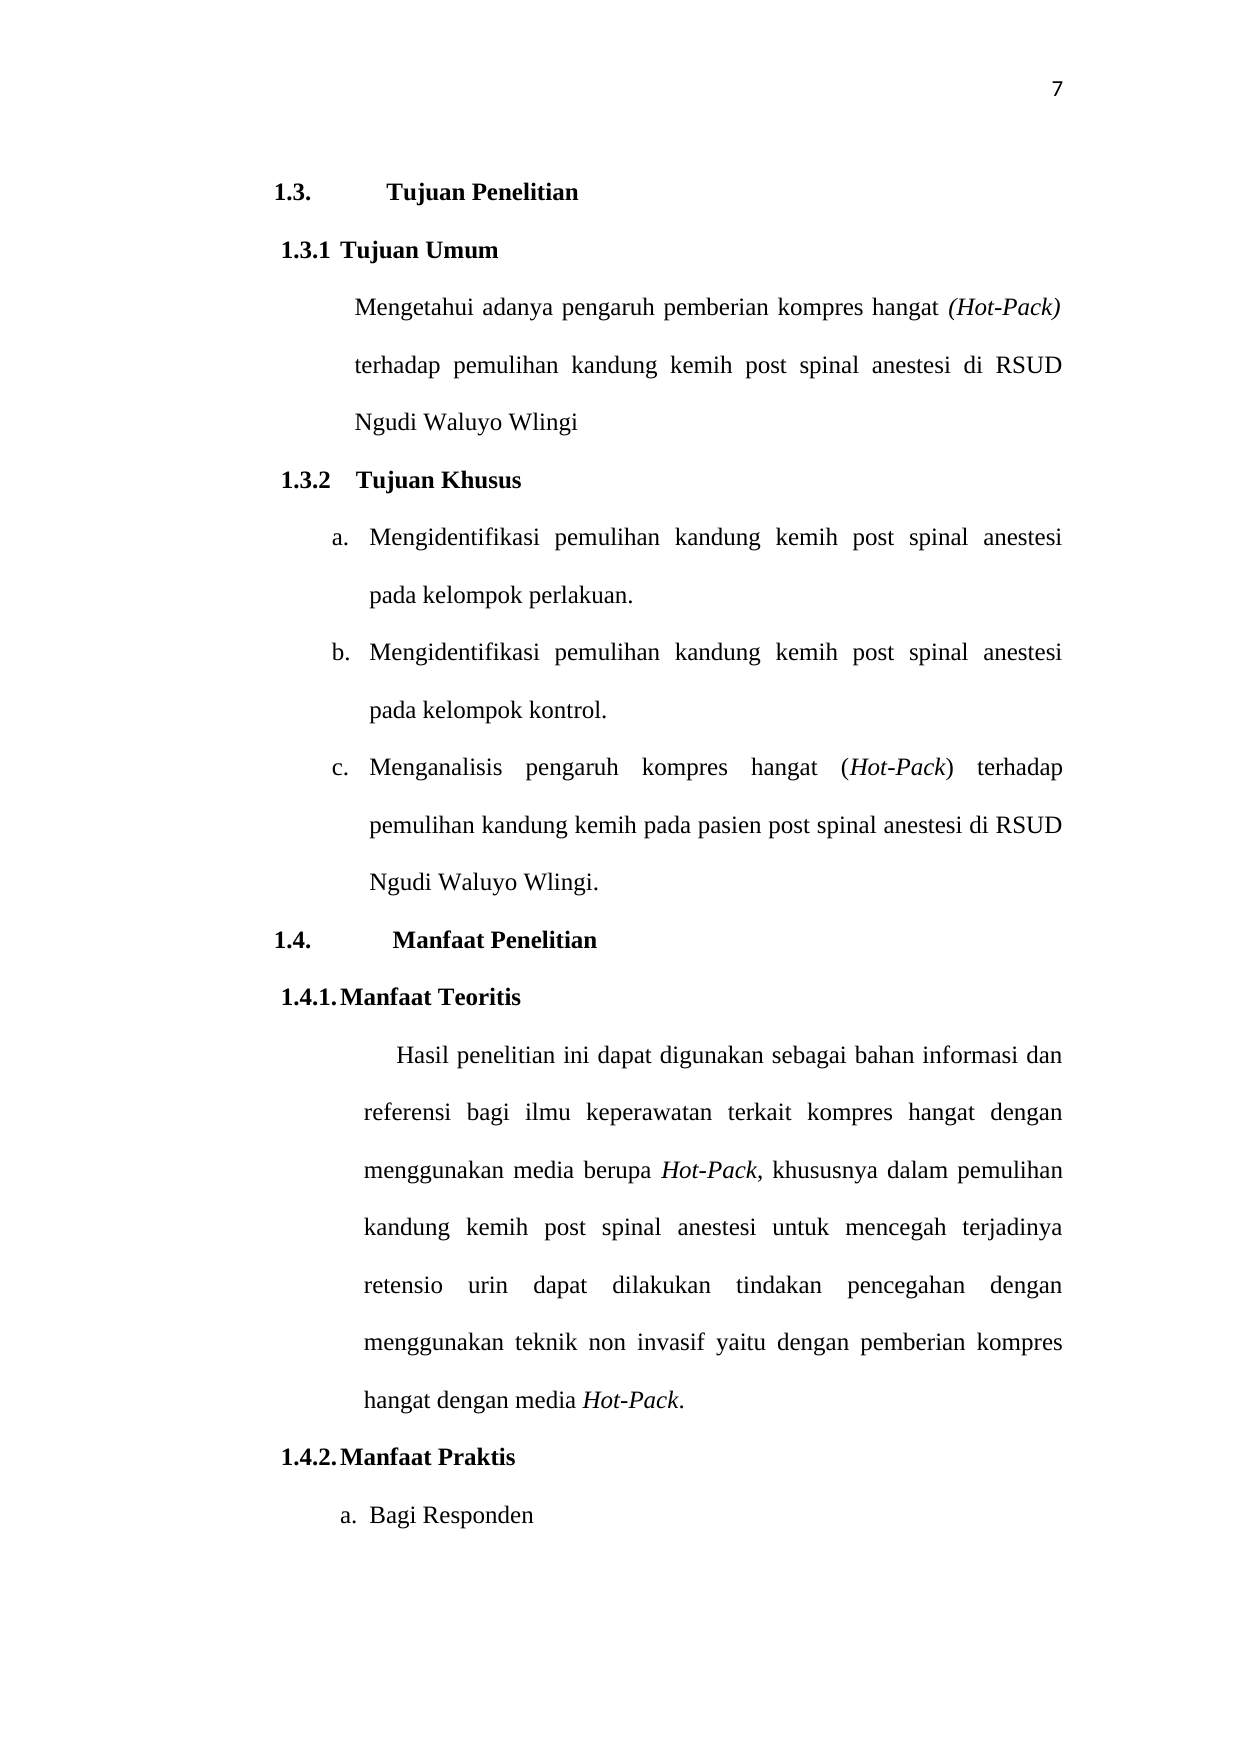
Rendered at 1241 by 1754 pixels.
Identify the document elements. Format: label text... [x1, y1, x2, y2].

list Hasil penelitian ini dapat digunakan sebagai bahan informasi dan referensi bagi ilmu keperawatan terkait kompres hangat dengan menggunakan media berupa Hot-Pack, khususnya dalam pemulihan kandung kemih post spinal anestesi untuk mencegah terjadinya retensio urin dapat dilakukan tindakan pencegahan dengan menggunakan teknik non invasif yaitu dengan pemberian kompres hangat dengan media Hot-Pack. [364, 1040, 1063, 1413]
list Manfaat Praktis [281, 1442, 1063, 1471]
list Tujuan Umum [281, 235, 1063, 263]
list Mengidentifikasi pemulihan kandung kemih post spinal anestesi pada kelompok perlakuan. [332, 522, 1063, 608]
list Menganalisis pengaruh kompres hangat (Hot-Pack) terhadap pemulihan kandung kemih pada pasien post spinal anestesi di RSUD Ngudi Waluyo Wlingi. [332, 752, 1063, 896]
list Mengetahui adanya pengaruh pemberian kompres hangat (Hot-Pack) terhadap pemulihan kandung kemih post spinal anestesi di RSUD Ngudi Waluyo Wlingi [354, 292, 1063, 436]
list Tujuan Penelitian [274, 177, 1063, 206]
list Mengidentifikasi pemulihan kandung kemih post spinal anestesi pada kelompok kontrol. [332, 637, 1063, 723]
list Tujuan Khusus [281, 465, 1063, 493]
list Bagi Responden [340, 1500, 1063, 1528]
list Manfaat Penelitian [274, 925, 1063, 953]
list Manfaat Teoritis [281, 982, 1063, 1011]
